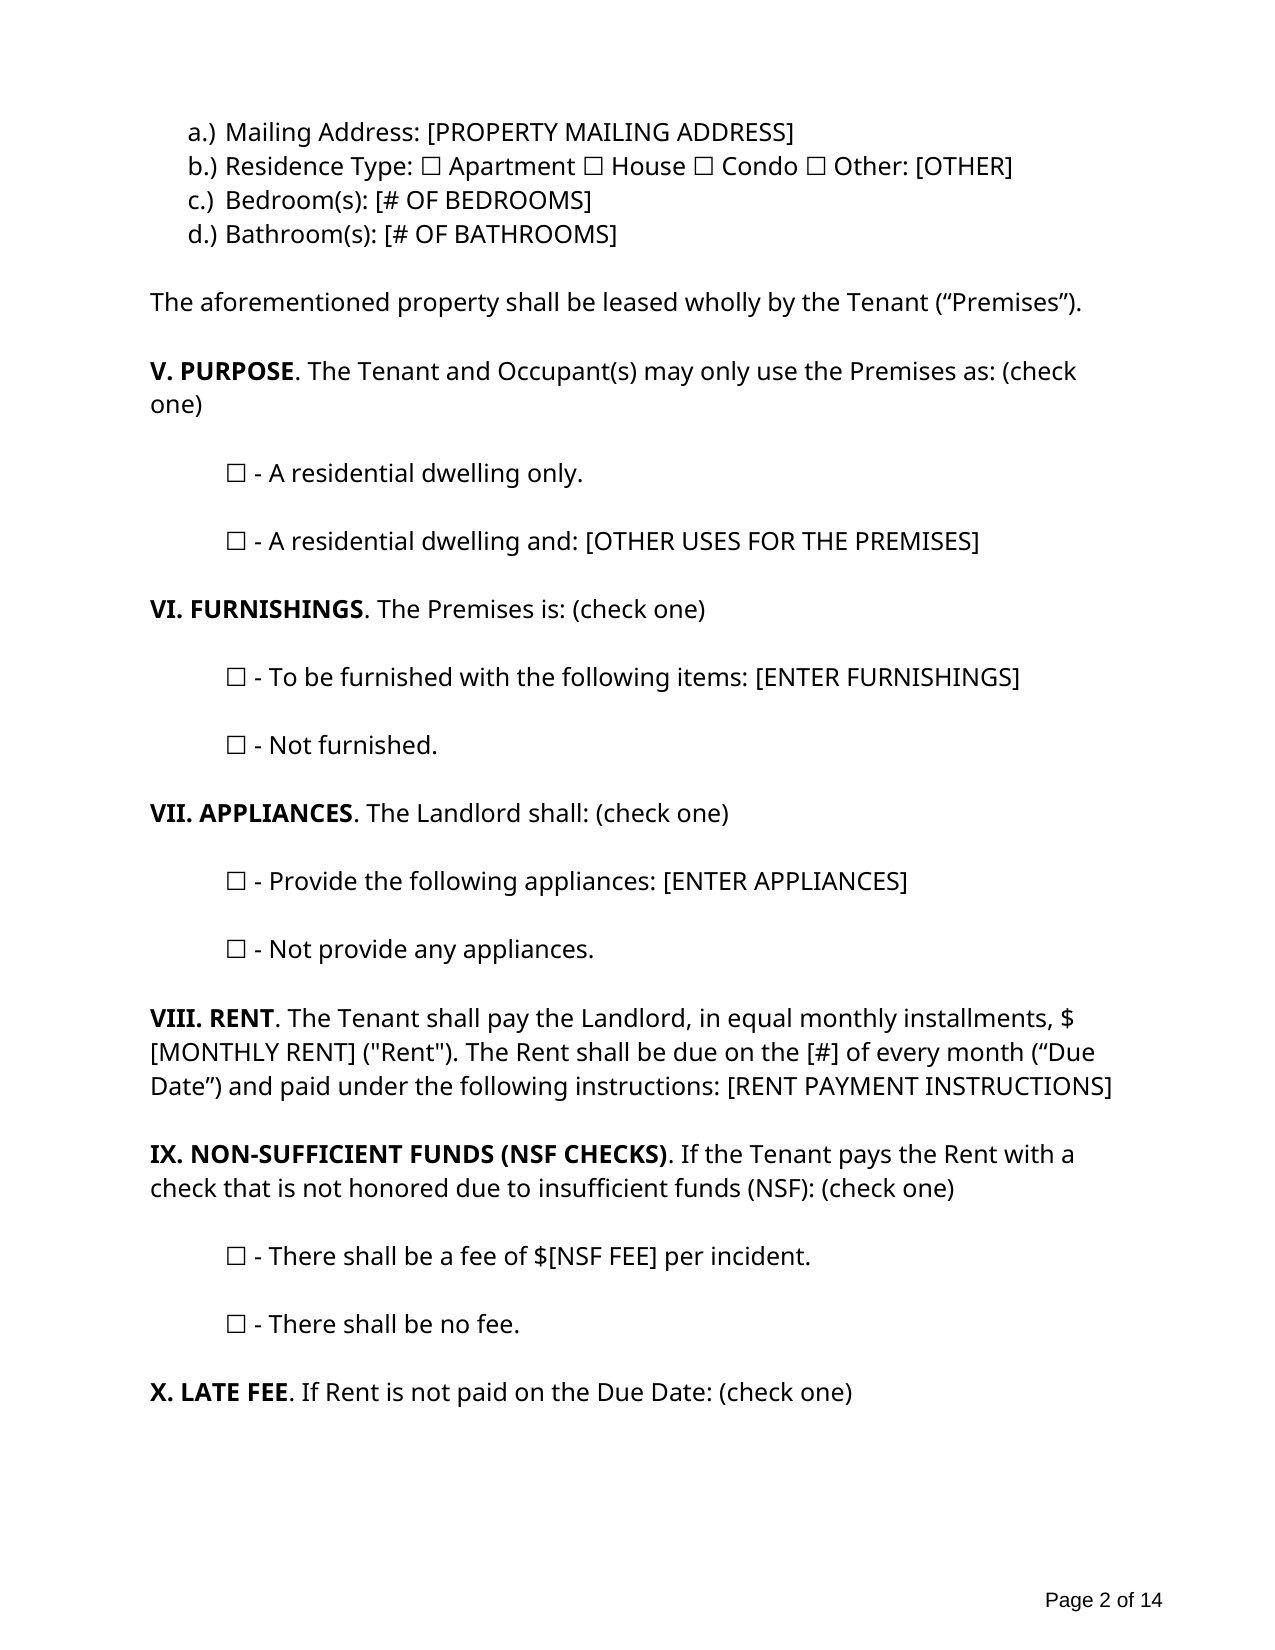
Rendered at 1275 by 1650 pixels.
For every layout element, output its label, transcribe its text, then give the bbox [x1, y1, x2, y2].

text - There shall be no fee. [225, 1307, 1125, 1341]
text V. PURPOSE. The Tenant and Occupant(s) may only use the Premises as: (check one) [150, 353, 1125, 421]
text VII. APPLIANCES. The Landlord shall: (check one) [150, 796, 1125, 830]
text VIII. RENT. The Tenant shall pay the Landlord, in equal monthly installments, $[MONTHLY RENT] ("Rent"). The Rent shall be due on the [#] of every month (“Due Date”) and paid under the following instructions: [RENT PAYMENT INSTRUCTIONS] [150, 1000, 1125, 1102]
text - To be furnished with the following items: [ENTER FURNISHINGS] [225, 660, 1125, 694]
text X. LATE FEE. If Rent is not paid on the Due Date: (check one) [150, 1375, 1125, 1409]
text The aforementioned property shall be leased wholly by the Tenant (“Premises”). [150, 285, 1125, 319]
text - Not provide any appliances. [225, 932, 1125, 966]
text - A residential dwelling and: [OTHER USES FOR THE PREMISES] [225, 523, 1125, 557]
text - Provide the following appliances: [ENTER APPLIANCES] [225, 864, 1125, 898]
list Bathroom(s): [# OF BATHROOMS] [187, 217, 1125, 251]
text - There shall be a fee of $[NSF FEE] per incident. [225, 1239, 1125, 1273]
text IX. NON-SUFFICIENT FUNDS (NSF CHECKS). If the Tenant pays the Rent with a check that is not honored due to insufficient funds (NSF): (check one) [150, 1137, 1125, 1205]
list Residence Type: Apartment House Condo Other: [OTHER] [187, 149, 1125, 183]
text - Not furnished. [225, 728, 1125, 762]
list Mailing Address: [PROPERTY MAILING ADDRESS] [187, 115, 1125, 149]
text - A residential dwelling only. [225, 455, 1125, 489]
text VI. FURNISHINGS. The Premises is: (check one) [150, 592, 1125, 626]
list Bedroom(s): [# OF BEDROOMS] [187, 183, 1125, 217]
